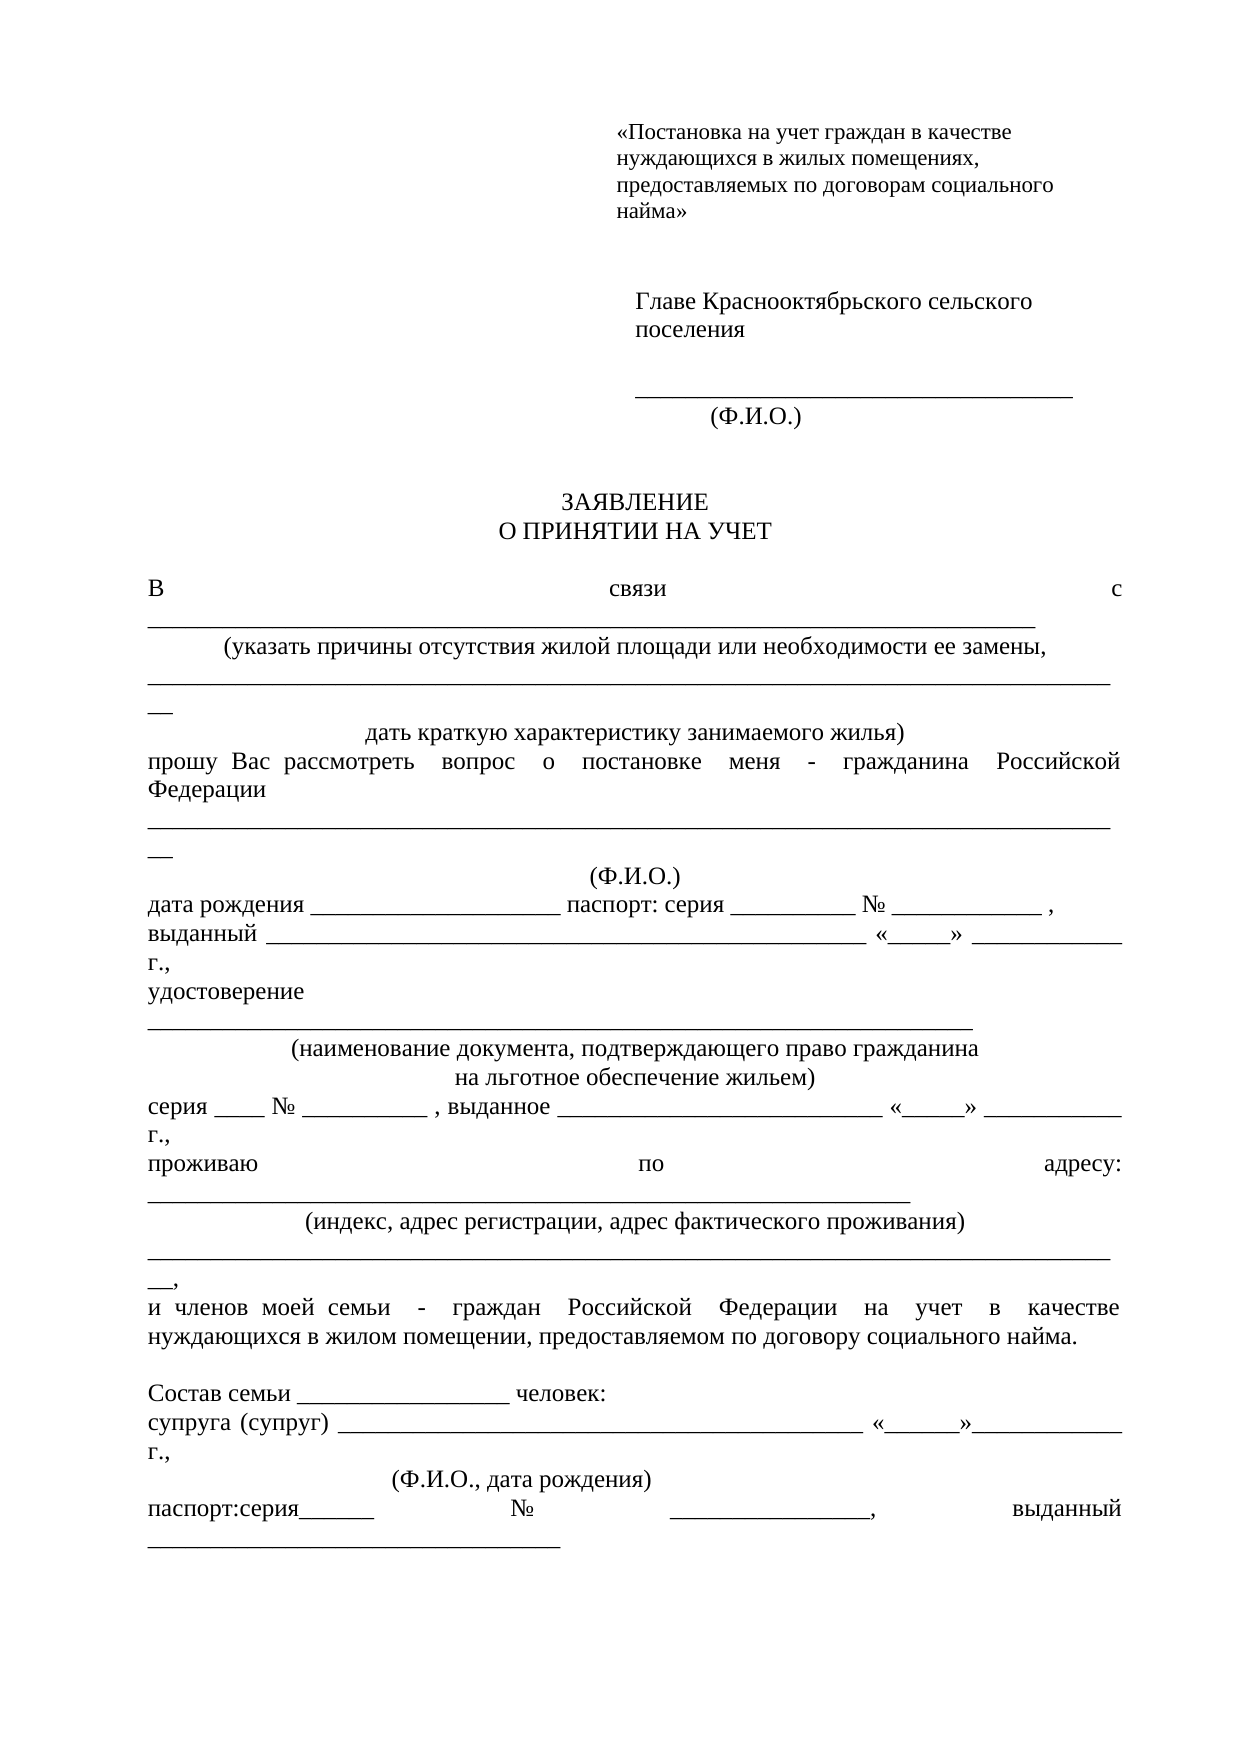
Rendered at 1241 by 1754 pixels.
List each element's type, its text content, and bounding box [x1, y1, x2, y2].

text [616, 118, 1122, 223]
text серия ____ № __________ , выданное __________________________ «_____» ___________ г., [148, 1091, 1122, 1148]
text О ПРИНЯТИИ НА УЧЕТ [148, 516, 1122, 544]
text ___________________________________ [635, 372, 1122, 401]
text (указать причины отсутствия жилой площади или необходимости ее замены, [148, 631, 1122, 659]
text прошу Вас рассмотреть вопрос о постановке меня - гражданина Российской Федерации _______________________________________________________________________________ [148, 746, 1122, 861]
text _______________________________________________________________________________, [148, 1234, 1122, 1292]
text (Ф.И.О.) [148, 861, 1122, 889]
text В связи с _______________________________________________________________________ [148, 573, 1122, 631]
text супруга (супруг) __________________________________________ «______»____________ г., [148, 1407, 1122, 1464]
text (Ф.И.О.) [635, 401, 1122, 429]
text Состав семьи _________________ человек: [148, 1378, 1122, 1407]
text дать краткую характеристику занимаемого жилья) [148, 717, 1122, 746]
text (Ф.И.О., дата рождения) [148, 1464, 1122, 1493]
text выданный ________________________________________________ «_____» ____________ г., [148, 918, 1122, 976]
text и членов моей семьи - граждан Российской Федерации на учет в качестве нуждающихся в жилом помещении, предоставляемом по договору социального найма. [148, 1292, 1122, 1349]
text (индекс, адрес регистрации, адрес фактического проживания) [148, 1206, 1122, 1234]
text (наименование документа, подтверждающего право гражданина [148, 1033, 1122, 1062]
text дата рождения ____________________ паспорт: серия __________ № ____________ , [148, 889, 1122, 918]
text паспорт:серия______ № ________________, выданный _________________________________ [148, 1493, 1122, 1551]
text на льготное обеспечение жильем) [148, 1062, 1122, 1091]
text проживаю по адресу: _____________________________________________________________ [148, 1148, 1122, 1206]
text Главе Краснооктябрьского сельского поселения [635, 286, 1122, 343]
text _______________________________________________________________________________ [148, 659, 1122, 717]
text ЗАЯВЛЕНИЕ [148, 487, 1122, 516]
text удостоверение __________________________________________________________________ [148, 976, 1122, 1033]
